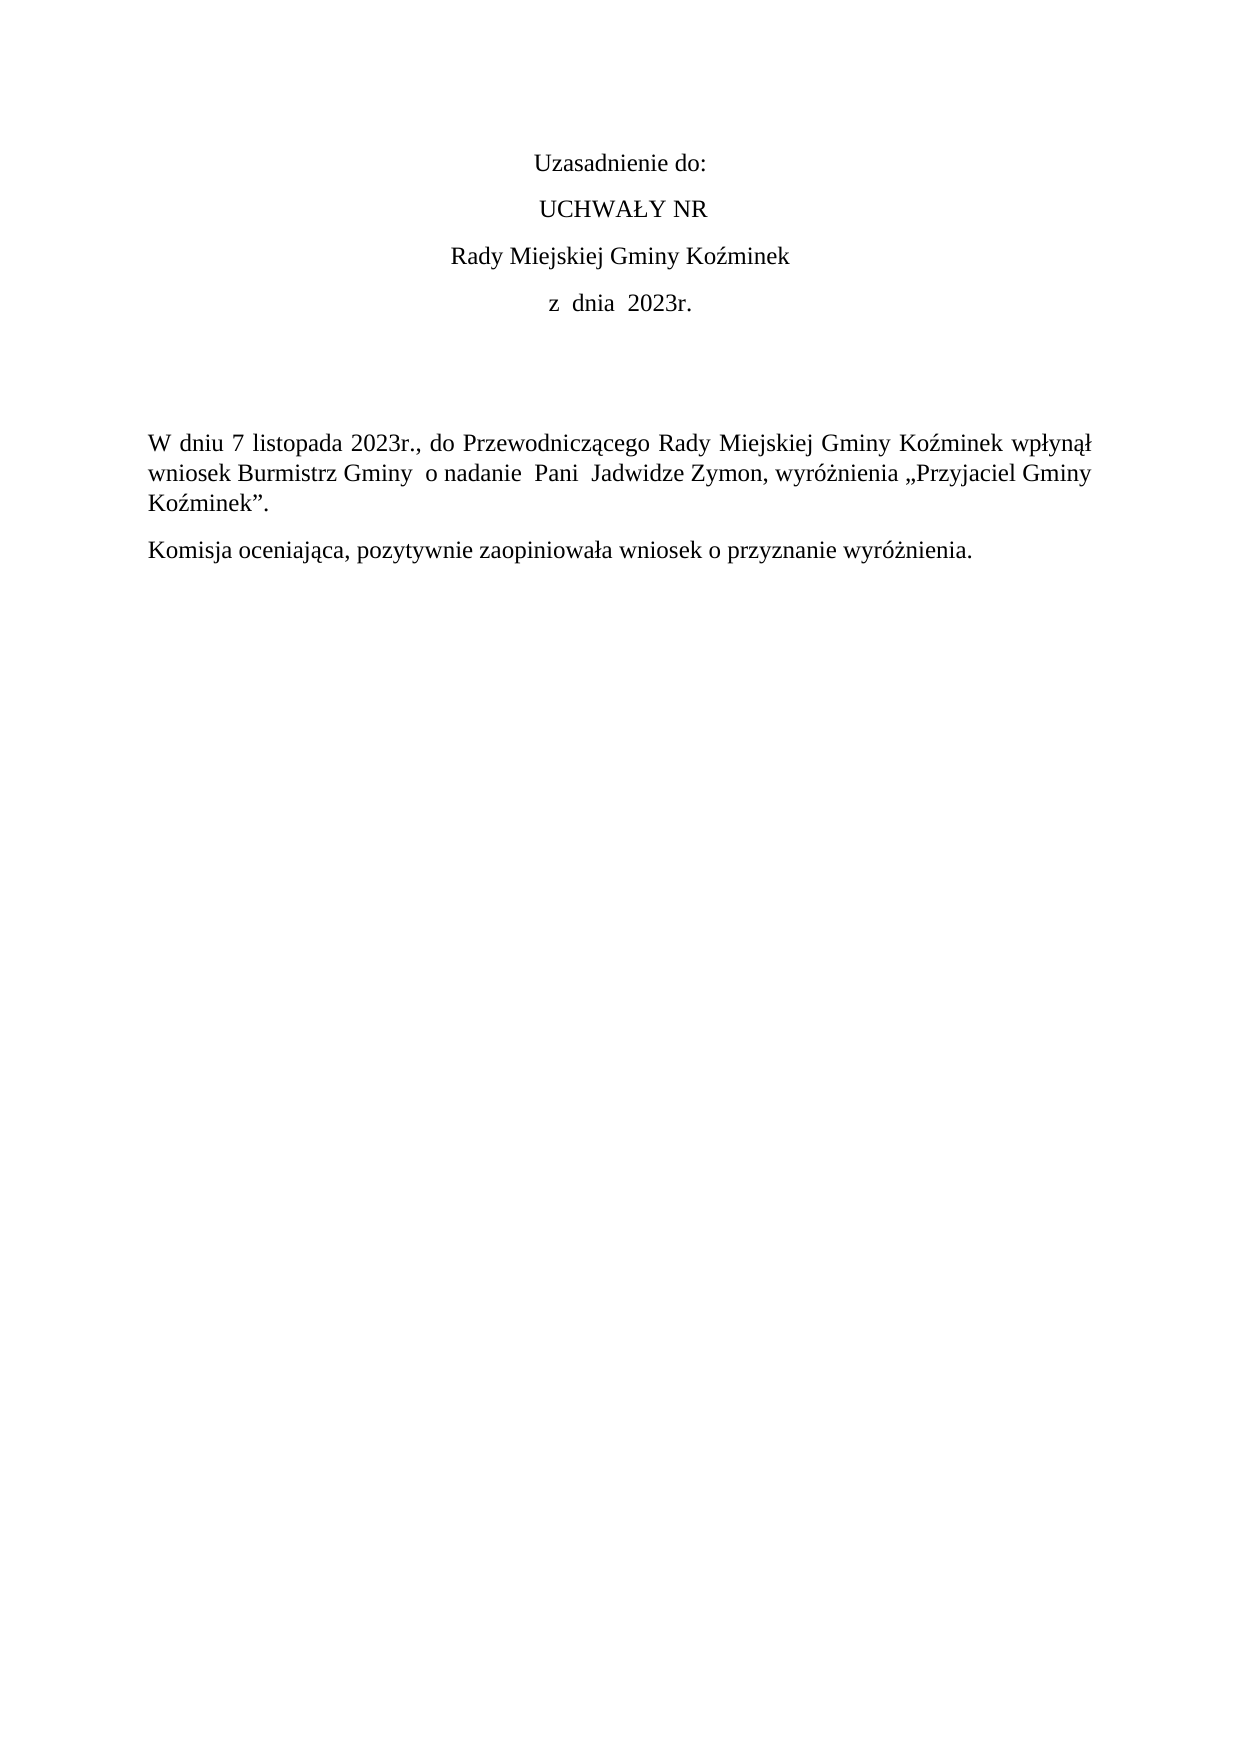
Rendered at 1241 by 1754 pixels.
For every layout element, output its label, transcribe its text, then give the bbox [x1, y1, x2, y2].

text UCHWAŁY NR [148, 194, 1093, 223]
text W dniu 7 listopada 2023r., do Przewodniczącego Rady Miejskiej Gminy Koźminek wpłynął wniosek Burmistrz Gminy o nadanie Pani Jadwidze Zymon, wyróżnienia „Przyjaciel Gminy Koźminek”. [148, 428, 1093, 517]
text Uzasadnienie do: [148, 148, 1093, 176]
text Rady Miejskiej Gminy Koźminek [148, 241, 1093, 270]
text z dnia 2023r. [148, 288, 1093, 317]
text Komisja oceniająca, pozytywnie zaopiniowała wniosek o przyznanie wyróżnienia. [148, 535, 1093, 564]
